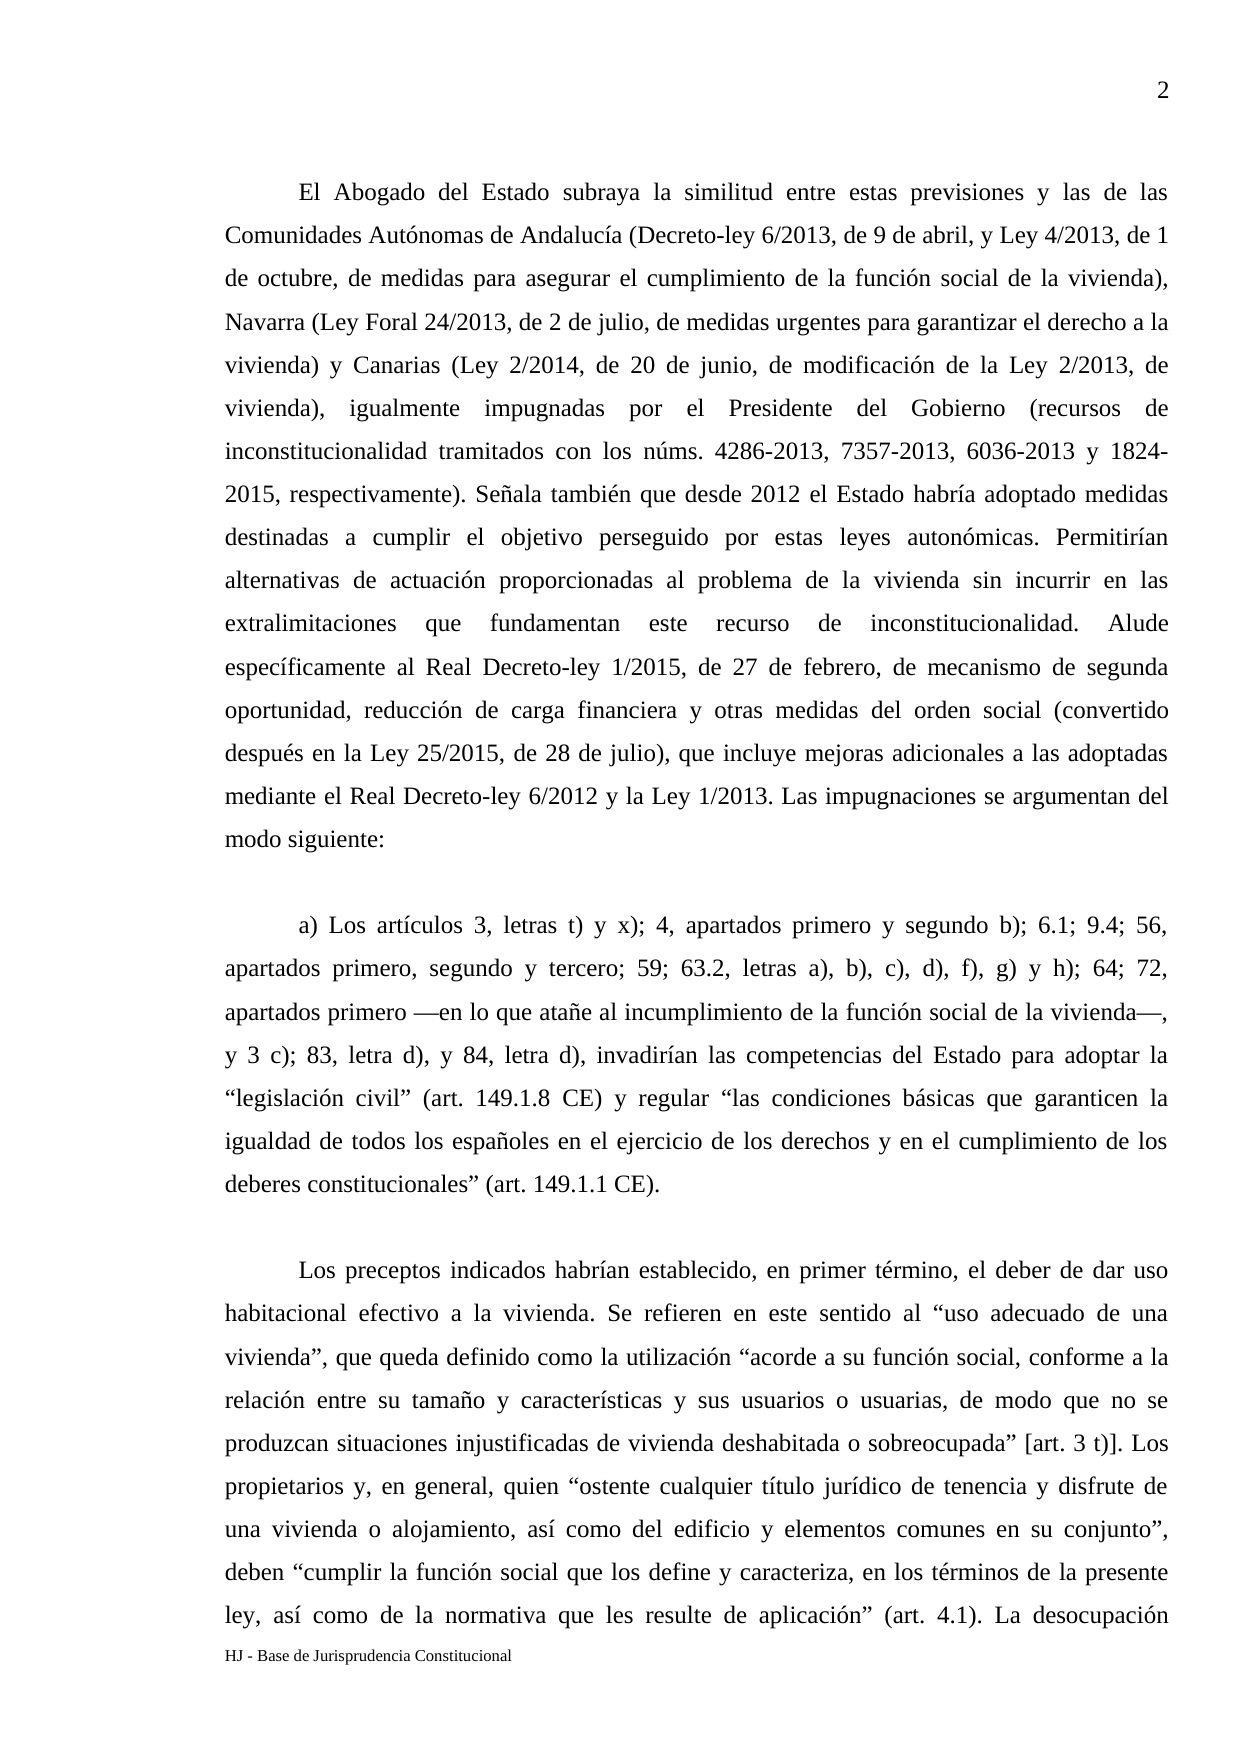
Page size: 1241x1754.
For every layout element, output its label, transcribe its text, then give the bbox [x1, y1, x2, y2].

text a) Los artículos 3, letras t) y x); 4, apartados primero y segundo b); 6.1; 9.4; 56, apartados primero, segundo y tercero; 59; 63.2, letras a), b), c), d), f), g) y h); 64; 72, apartados primero —en lo que atañe al incumplimiento de la función social de la vivienda—, y 3 c); 83, letra d), y 84, letra d), invadirían las competencias del Estado para adoptar la “legislación civil” (art. 149.1.8 CE) y regular “las condiciones básicas que garanticen la igualdad de todos los españoles en el ejercicio de los derechos y en el cumplimiento de los deberes constitucionales” (art. 149.1.1 CE). [224, 910, 1169, 1198]
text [224, 1255, 1169, 1629]
text El Abogado del Estado subraya la similitud entre estas previsiones y las de las Comunidades Autónomas de Andalucía (Decreto-ley 6/2013, de 9 de abril, y Ley 4/2013, de 1 de octubre, de medidas para asegurar el cumplimiento de la función social de la vivienda), Navarra (Ley Foral 24/2013, de 2 de julio, de medidas urgentes para garantizar el derecho a la vivienda) y Canarias (Ley 2/2014, de 20 de junio, de modificación de la Ley 2/2013, de vivienda), igualmente impugnadas por el Presidente del Gobierno (recursos de inconstitucionalidad tramitados con los núms. 4286-2013, 7357-2013, 6036-2013 y 1824-2015, respectivamente). Señala también que desde 2012 el Estado habría adoptado medidas destinadas a cumplir el objetivo perseguido por estas leyes autonómicas. Permitirían alternativas de actuación proporcionadas al problema de la vivienda sin incurrir en las extralimitaciones que fundamentan este recurso de inconstitucionalidad. Alude específicamente al Real Decreto-ley 1/2015, de 27 de febrero, de mecanismo de segunda oportunidad, reducción de carga financiera y otras medidas del orden social (convertido después en la Ley 25/2015, de 28 de julio), que incluye mejoras adicionales a las adoptadas mediante el Real Decreto-ley 6/2012 y la Ley 1/2013. Las impugnaciones se argumentan del modo siguiente: [224, 177, 1169, 853]
